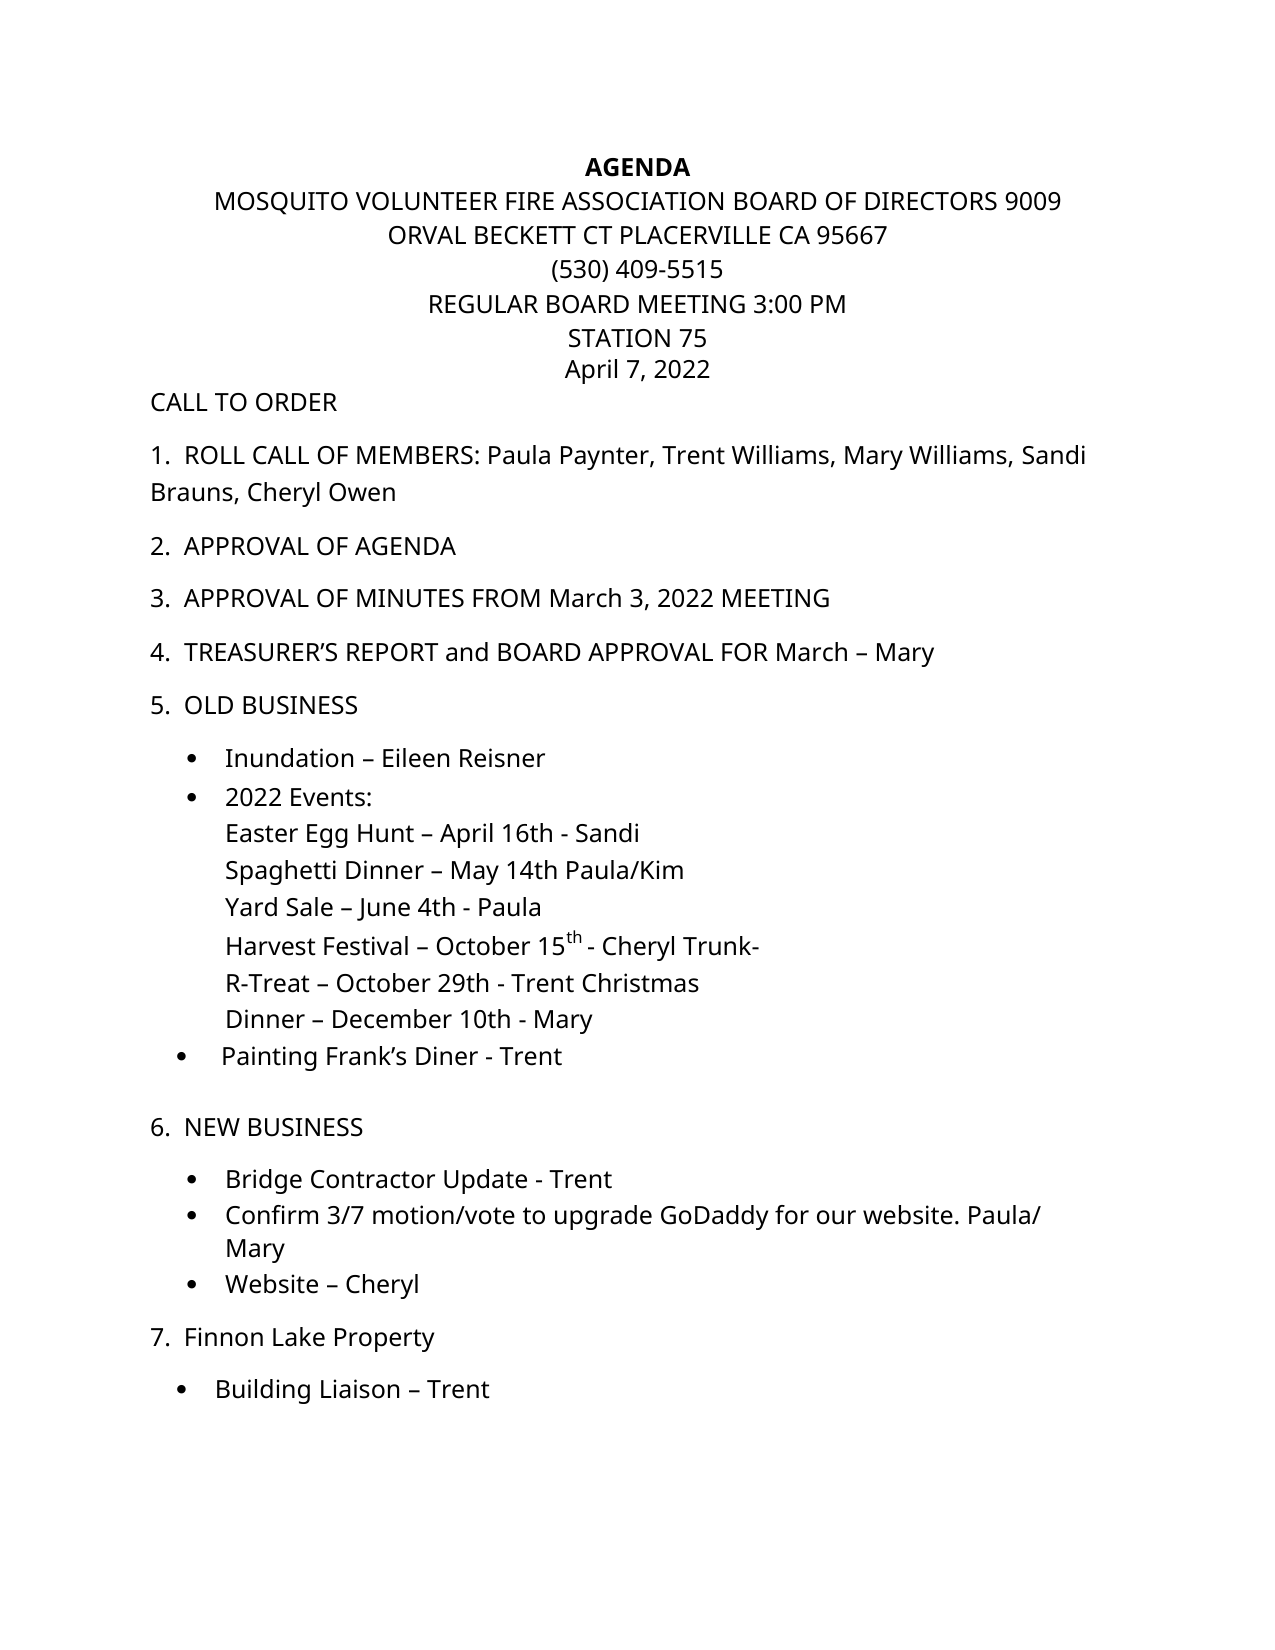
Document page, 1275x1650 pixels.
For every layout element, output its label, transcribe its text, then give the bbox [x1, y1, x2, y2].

list Inundation – Eileen Reisner [187, 741, 1112, 775]
subtitle NEW BUSINESS [150, 1112, 1112, 1142]
title AGENDA [208, 150, 1067, 184]
list Finnon Lake Property [150, 1319, 1112, 1353]
subtitle APPROVAL OF AGENDA [150, 528, 1112, 562]
text April 7, 2022 [208, 354, 1067, 384]
list ROLL CALL OF MEMBERS: Paula Paynter, Trent Williams, Mary Williams, Sandi Brauns, Cheryl Owen [150, 438, 1090, 509]
subtitle CALL TO ORDER [150, 384, 1112, 418]
subtitle MOSQUITO VOLUNTEER FIRE ASSOCIATION BOARD OF DIRECTORS 9009 ORVAL BECKETT CT PLACERVILLE CA 95667 [208, 184, 1067, 252]
subtitle REGULAR BOARD MEETING 3:00 PM STATION 75 [409, 286, 866, 354]
text (530) 409-5515 [208, 252, 1067, 286]
list Bridge Contractor Update - Trent [187, 1161, 1112, 1196]
list APPROVAL OF MINUTES FROM March 3, 2022 MEETING [150, 581, 1112, 615]
list Confirm 3/7 motion/vote to upgrade GoDaddy for our website. Paula/ Mary [187, 1198, 1102, 1265]
text Harvest Festival – October 15th - Cheryl Trunk-R-Treat – October 29th - Trent Christmas Dinner – December 10th - Mary [225, 926, 761, 1036]
list Painting Frank’s Diner - Trent [177, 1039, 761, 1073]
subtitle OLD BUSINESS [150, 688, 1112, 722]
list TREASURER’S REPORT and BOARD APPROVAL FOR March – Mary [150, 634, 1061, 668]
list Website – Cheryl [187, 1267, 1112, 1301]
list Building Liaison – Trent [177, 1372, 1112, 1406]
list 2022 Events: [187, 779, 1112, 814]
text Easter Egg Hunt – April 16th - Sandi Spaghetti Dinner – May 14th Paula/Kim Yard Sale – June 4th - Paula [225, 816, 727, 923]
